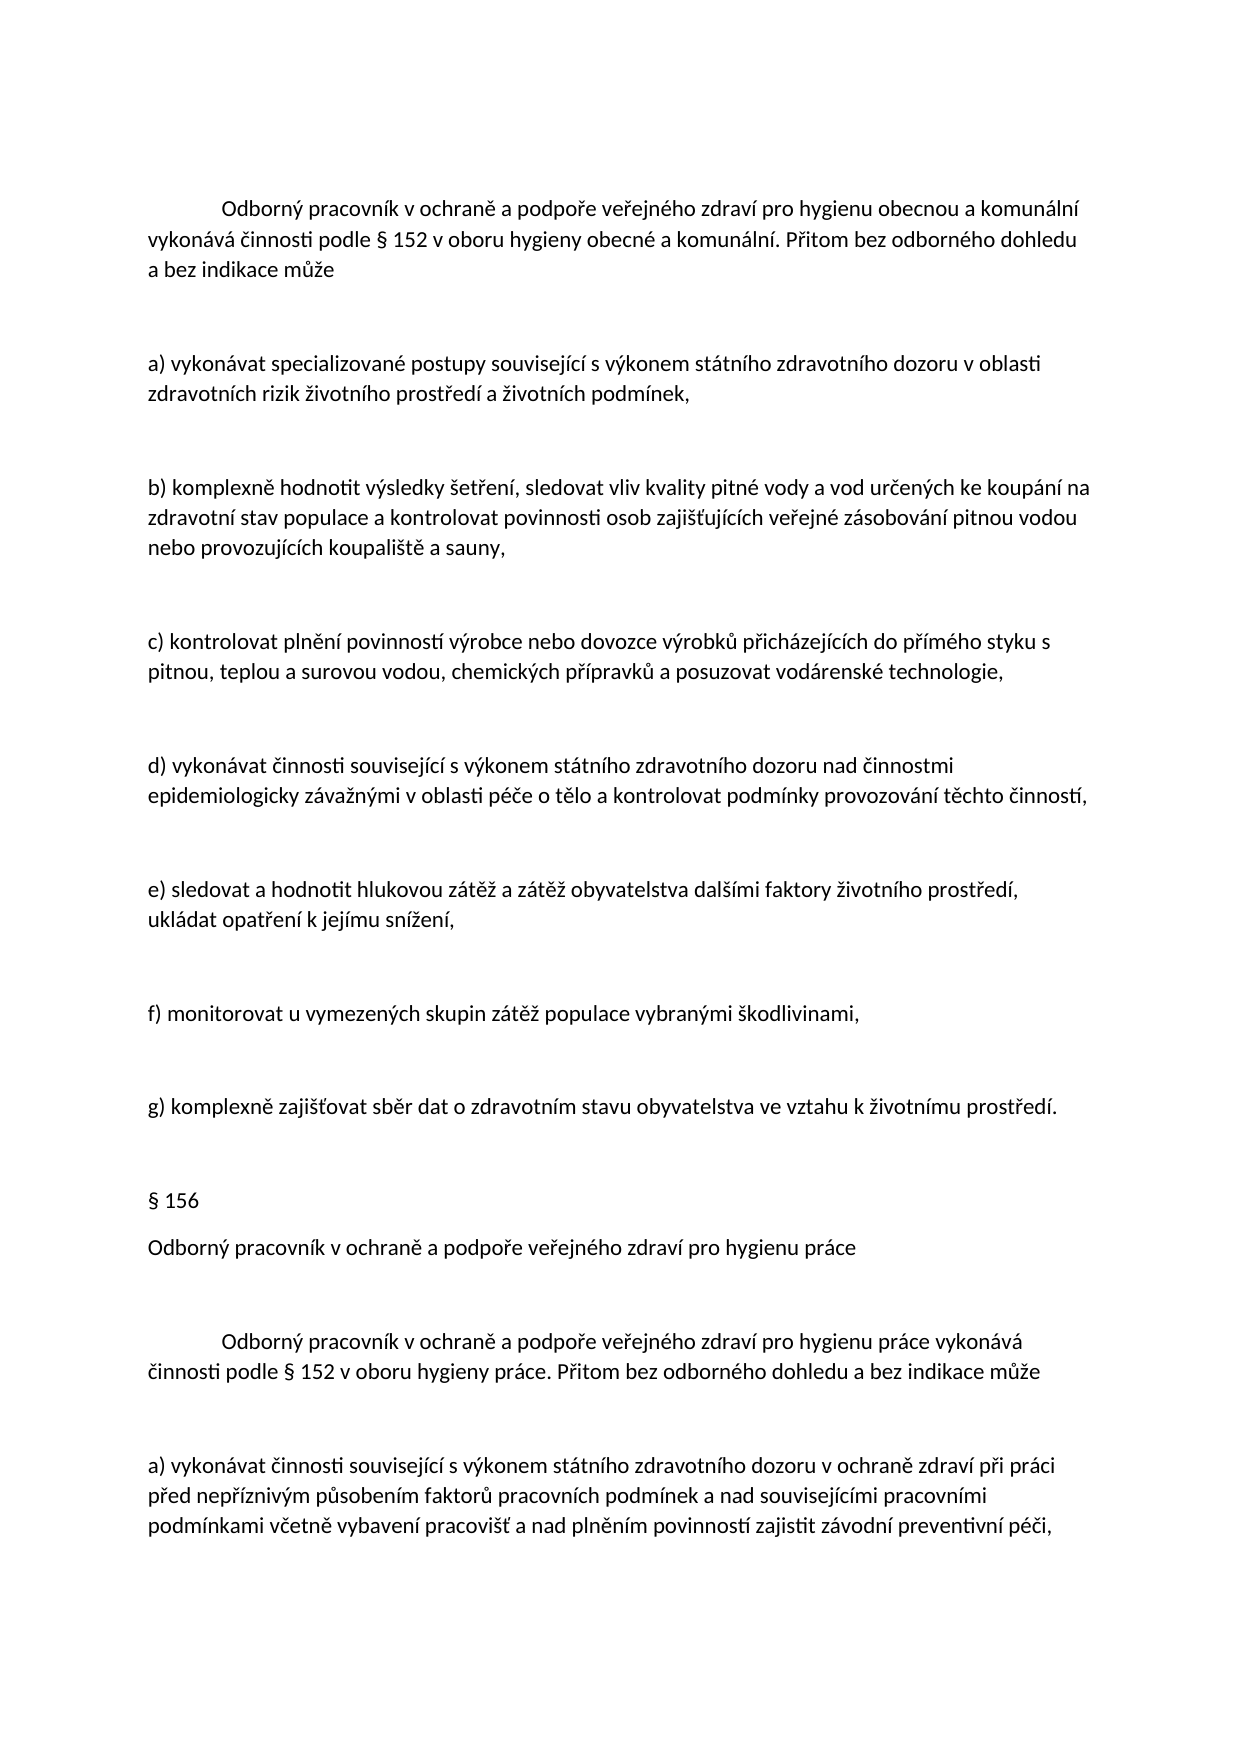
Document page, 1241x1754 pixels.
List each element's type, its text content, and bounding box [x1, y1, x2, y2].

text g) komplexně zajišťovat sběr dat o zdravotním stavu obyvatelstva ve vztahu k životnímu prostředí. [148, 1092, 1093, 1120]
text Odborný pracovník v ochraně a podpoře veřejného zdraví pro hygienu práce vykonává činnosti podle § 152 v oboru hygieny práce. Přitom bez odborného dohledu a bez indikace může [148, 1327, 1093, 1385]
text f) monitorovat u vymezených skupin zátěž populace vybranými škodlivinami, [148, 999, 1093, 1027]
text § 156 [148, 1186, 1093, 1214]
text e) sledovat a hodnotit hlukovou zátěž a zátěž obyvatelstva dalšími faktory životního prostředí, ukládat opatření k jejímu snížení, [148, 875, 1093, 933]
text c) kontrolovat plnění povinností výrobce nebo dovozce výrobků přicházejících do přímého styku s pitnou, teplou a surovou vodou, chemických přípravků a posuzovat vodárenské technologie, [148, 627, 1093, 685]
text Odborný pracovník v ochraně a podpoře veřejného zdraví pro hygienu obecnou a komunální vykonává činnosti podle § 152 v oboru hygieny obecné a komunální. Přitom bez odborného dohledu a bez indikace může [148, 194, 1093, 283]
text Odborný pracovník v ochraně a podpoře veřejného zdraví pro hygienu práce [148, 1233, 1093, 1261]
text a) vykonávat specializované postupy související s výkonem státního zdravotního dozoru v oblasti zdravotních rizik životního prostředí a životních podmínek, [148, 349, 1093, 407]
text a) vykonávat činnosti související s výkonem státního zdravotního dozoru v ochraně zdraví při práci před nepříznivým působením faktorů pracovních podmínek a nad souvisejícími pracovními podmínkami včetně vybavení pracovišť a nad plněním povinností zajistit závodní preventivní péči, [148, 1451, 1093, 1539]
text b) komplexně hodnotit výsledky šetření, sledovat vliv kvality pitné vody a vod určených ke koupání na zdravotní stav populace a kontrolovat povinnosti osob zajišťujících veřejné zásobování pitnou vodou nebo provozujících koupaliště a sauny, [148, 473, 1093, 561]
text d) vykonávat činnosti související s výkonem státního zdravotního dozoru nad činnostmi epidemiologicky závažnými v oblasti péče o tělo a kontrolovat podmínky provozování těchto činností, [148, 751, 1093, 809]
